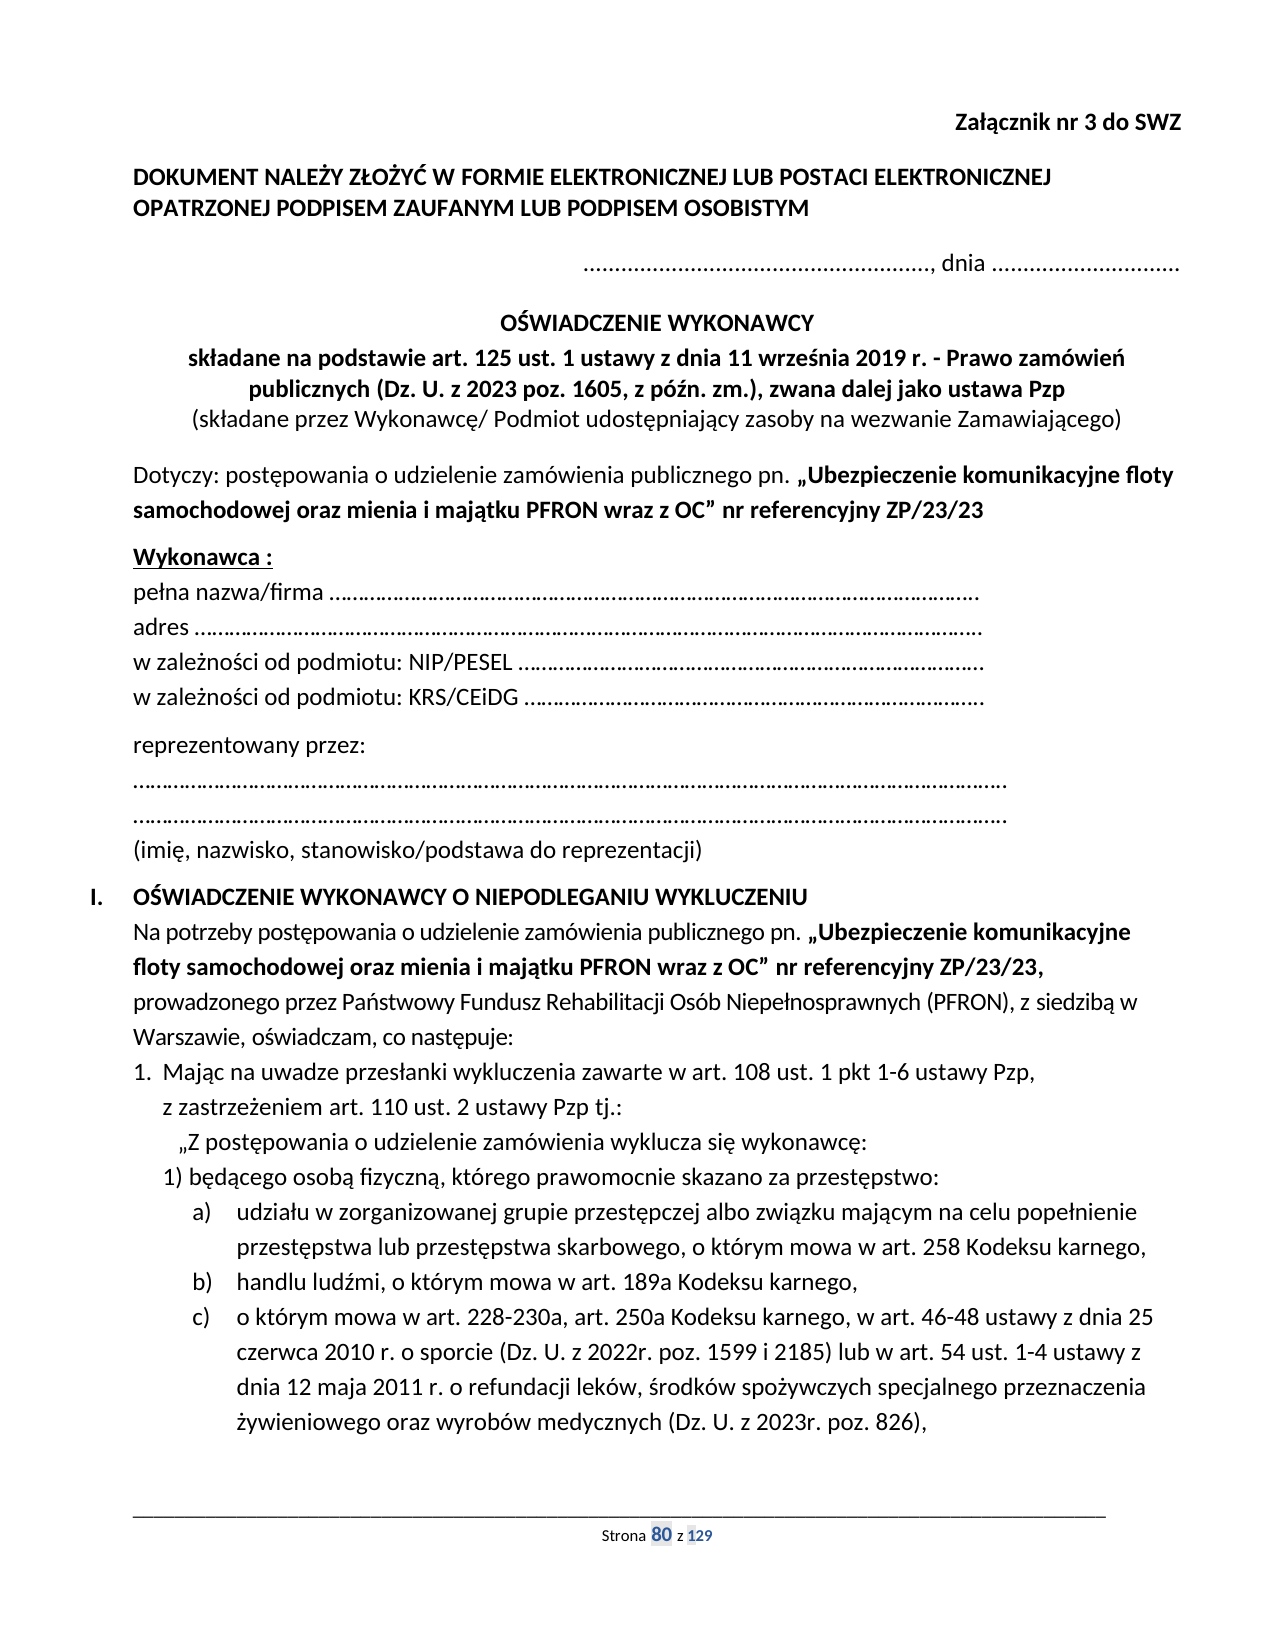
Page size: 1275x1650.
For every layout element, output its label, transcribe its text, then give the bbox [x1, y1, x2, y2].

text DOKUMENT NALEŻY ZŁOŻYĆ W FORMIE ELEKTRONICZNEJ LUB POSTACI ELEKTRONICZNEJ OPATRZONEJ PODPISEM ZAUFANYM LUB PODPISEM OSOBISTYM [133, 161, 1181, 222]
text b) handlu ludźmi, o którym mowa w art. 189a Kodeksu karnego, [192, 1266, 1181, 1297]
text (imię, nazwisko, stanowisko/podstawa do reprezentacji) [133, 834, 1181, 864]
title Dotyczy: postępowania o udzielenie zamówienia publicznego pn. „Ubezpieczenie komunikacyjne floty samochodowej oraz mienia i majątku PFRON wraz z OC” nr referencyjny ZP/23/23 [133, 459, 1181, 524]
text w zależności od podmiotu: KRS/CEiDG …………………………………………………………………….. [133, 681, 1181, 712]
text „Z postępowania o udzielenie zamówienia wyklucza się wykonawcę: [177, 1126, 1181, 1157]
subtitle OŚWIADCZENIE WYKONAWCY [133, 307, 1181, 338]
text w zależności od podmiotu: NIP/PESEL ……………………………………………………………………… [133, 646, 1181, 677]
text …………………………………………………………………………………………………………………………………….. [133, 764, 1181, 794]
text pełna nazwa/firma ………………………………………………………………………………………………….. [133, 576, 1181, 607]
text a) udziału w zorganizowanej grupie przestępczej albo związku mającym na celu popełnienie przestępstwa lub przestępstwa skarbowego, o którym mowa w art. 258 Kodeksu karnego, [192, 1196, 1181, 1262]
subtitle Załącznik nr 3 do SWZ [133, 106, 1181, 136]
text Na potrzeby postępowania o udzielenie zamówienia publicznego pn. „Ubezpieczenie komunikacyjne floty samochodowej oraz mienia i majątku PFRON wraz z OC” nr referencyjny ZP/23/23, prowadzonego przez Państwowy Fundusz Rehabilitacji Osób Niepełnosprawnych (PFRON), z siedzibą w Warszawie, oświadczam, co następuje: [133, 916, 1181, 1052]
text Wykonawca : [133, 541, 1181, 572]
text adres ……………………………………………………………………………………………………………………….. [133, 611, 1181, 642]
text c) o którym mowa w art. 228-230a, art. 250a Kodeksu karnego, w art. 46-48 ustawy z dnia 25 czerwca 2010 r. o sporcie (Dz. U. z 2022r. poz. 1599 i 2185) lub w art. 54 ust. 1-4 ustawy z dnia 12 maja 2011 r. o refundacji leków, środków spożywczych specjalnego przeznaczenia żywieniowego oraz wyrobów medycznych (Dz. U. z 2023r. poz. 826), [192, 1301, 1181, 1437]
text reprezentowany przez: [133, 729, 1181, 759]
list OŚWIADCZENIE WYKONAWCY O NIEPODLEGANIU WYKLUCZENIU [103, 881, 1181, 912]
text ......................................................., dnia .............................. [133, 247, 1181, 278]
text (składane przez Wykonawcę/ Podmiot udostępniający zasoby na wezwanie Zamawiającego) [133, 403, 1181, 434]
text …………………………………………………………………………………………………………………………………….. [133, 799, 1181, 829]
list Mając na uwadze przesłanki wykluczenia zawarte w art. 108 ust. 1 pkt 1-6 ustawy Pzp, z zastrzeżeniem art. 110 ust. 2 ustawy Pzp tj.: [133, 1056, 1181, 1122]
text 1) będącego osobą fizyczną, którego prawomocnie skazano za przestępstwo: [162, 1161, 1181, 1192]
text składane na podstawie art. 125 ust. 1 ustawy z dnia 11 września 2019 r. - Prawo zamówień publicznych (Dz. U. z 2023 poz. 1605, z późn. zm.), zwana dalej jako ustawa Pzp [133, 342, 1181, 403]
